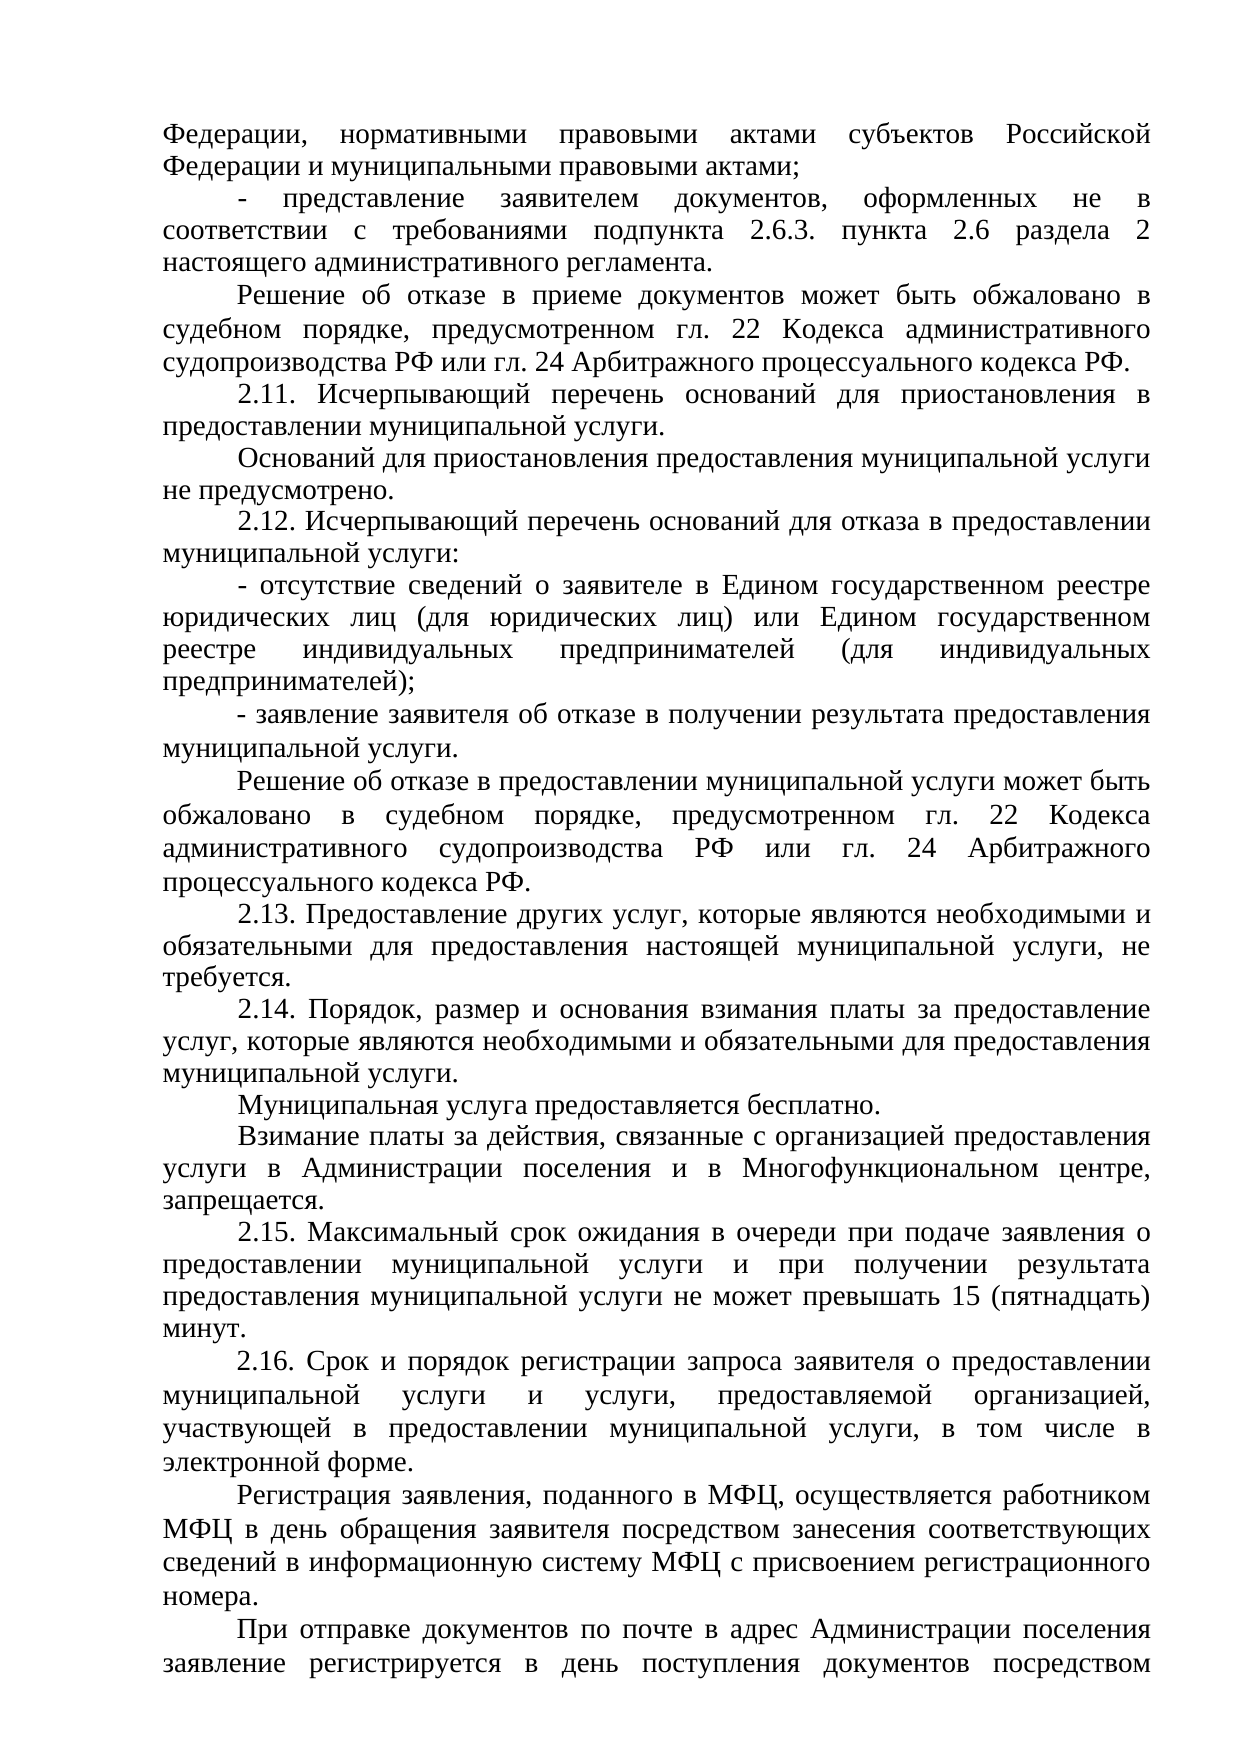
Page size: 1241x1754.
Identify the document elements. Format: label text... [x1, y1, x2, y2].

text - представление заявителем документов, оформленных не в соответствии с требованиями подпункта 2.6.3. пункта 2.6 раздела 2 настоящего административного регламента. [162, 182, 1152, 277]
text 2.12. Исчерпывающий перечень оснований для отказа в предоставлении муниципальной услуги: [162, 505, 1152, 569]
text Оснований для приостановления предоставления муниципальной услуги не предусмотрено. [162, 442, 1152, 505]
text 2.16. Срок и порядок регистрации запроса заявителя о предоставлении муниципальной услуги и услуги, предоставляемой организацией, участвующей в предоставлении муниципальной услуги, в том числе в электронной форме. [162, 1343, 1152, 1477]
text Муниципальная услуга предоставляется бесплатно. [162, 1089, 1152, 1120]
text 2.14. Порядок, размер и основания взимания платы за предоставление услуг, которые являются необходимыми и обязательными для предоставления муниципальной услуги. [162, 993, 1152, 1089]
text Регистрация заявления, поданного в МФЦ, осуществляется работником МФЦ в день обращения заявителя посредством занесения соответствующих сведений в информационную систему МФЦ с присвоением регистрационного номера. [162, 1477, 1152, 1612]
text 2.13. Предоставление других услуг, которые являются необходимыми и обязательными для предоставления настоящей муниципальной услуги, не требуется. [162, 898, 1152, 993]
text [162, 1612, 1152, 1679]
text Решение об отказе в предоставлении муниципальной услуги может быть обжаловано в судебном порядке, предусмотренном гл. 22 Кодекса административного судопроизводства РФ или гл. 24 Арбитражного процессуального кодекса РФ. [162, 763, 1152, 898]
text - заявление заявителя об отказе в получении результата предоставления муниципальной услуги. [162, 696, 1152, 763]
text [162, 118, 1152, 182]
text - отсутствие сведений о заявителе в Едином государственном реестре юридических лиц (для юридических лиц) или Едином государственном реестре индивидуальных предпринимателей (для индивидуальных предпринимателей); [162, 569, 1152, 696]
text 2.11. Исчерпывающий перечень оснований для приостановления в предоставлении муниципальной услуги. [162, 378, 1152, 442]
text Взимание платы за действия, связанные с организацией предоставления услуги в Администрации поселения и в Многофункциональном центре, запрещается. [162, 1120, 1152, 1216]
text 2.15. Максимальный срок ожидания в очереди при подаче заявления о предоставлении муниципальной услуги и при получении результата предоставления муниципальной услуги не может превышать 15 (пятнадцать) минут. [162, 1216, 1152, 1343]
text Решение об отказе в приеме документов может быть обжаловано в судебном порядке, предусмотренном гл. 22 Кодекса административного судопроизводства РФ или гл. 24 Арбитражного процессуального кодекса РФ. [162, 277, 1152, 378]
